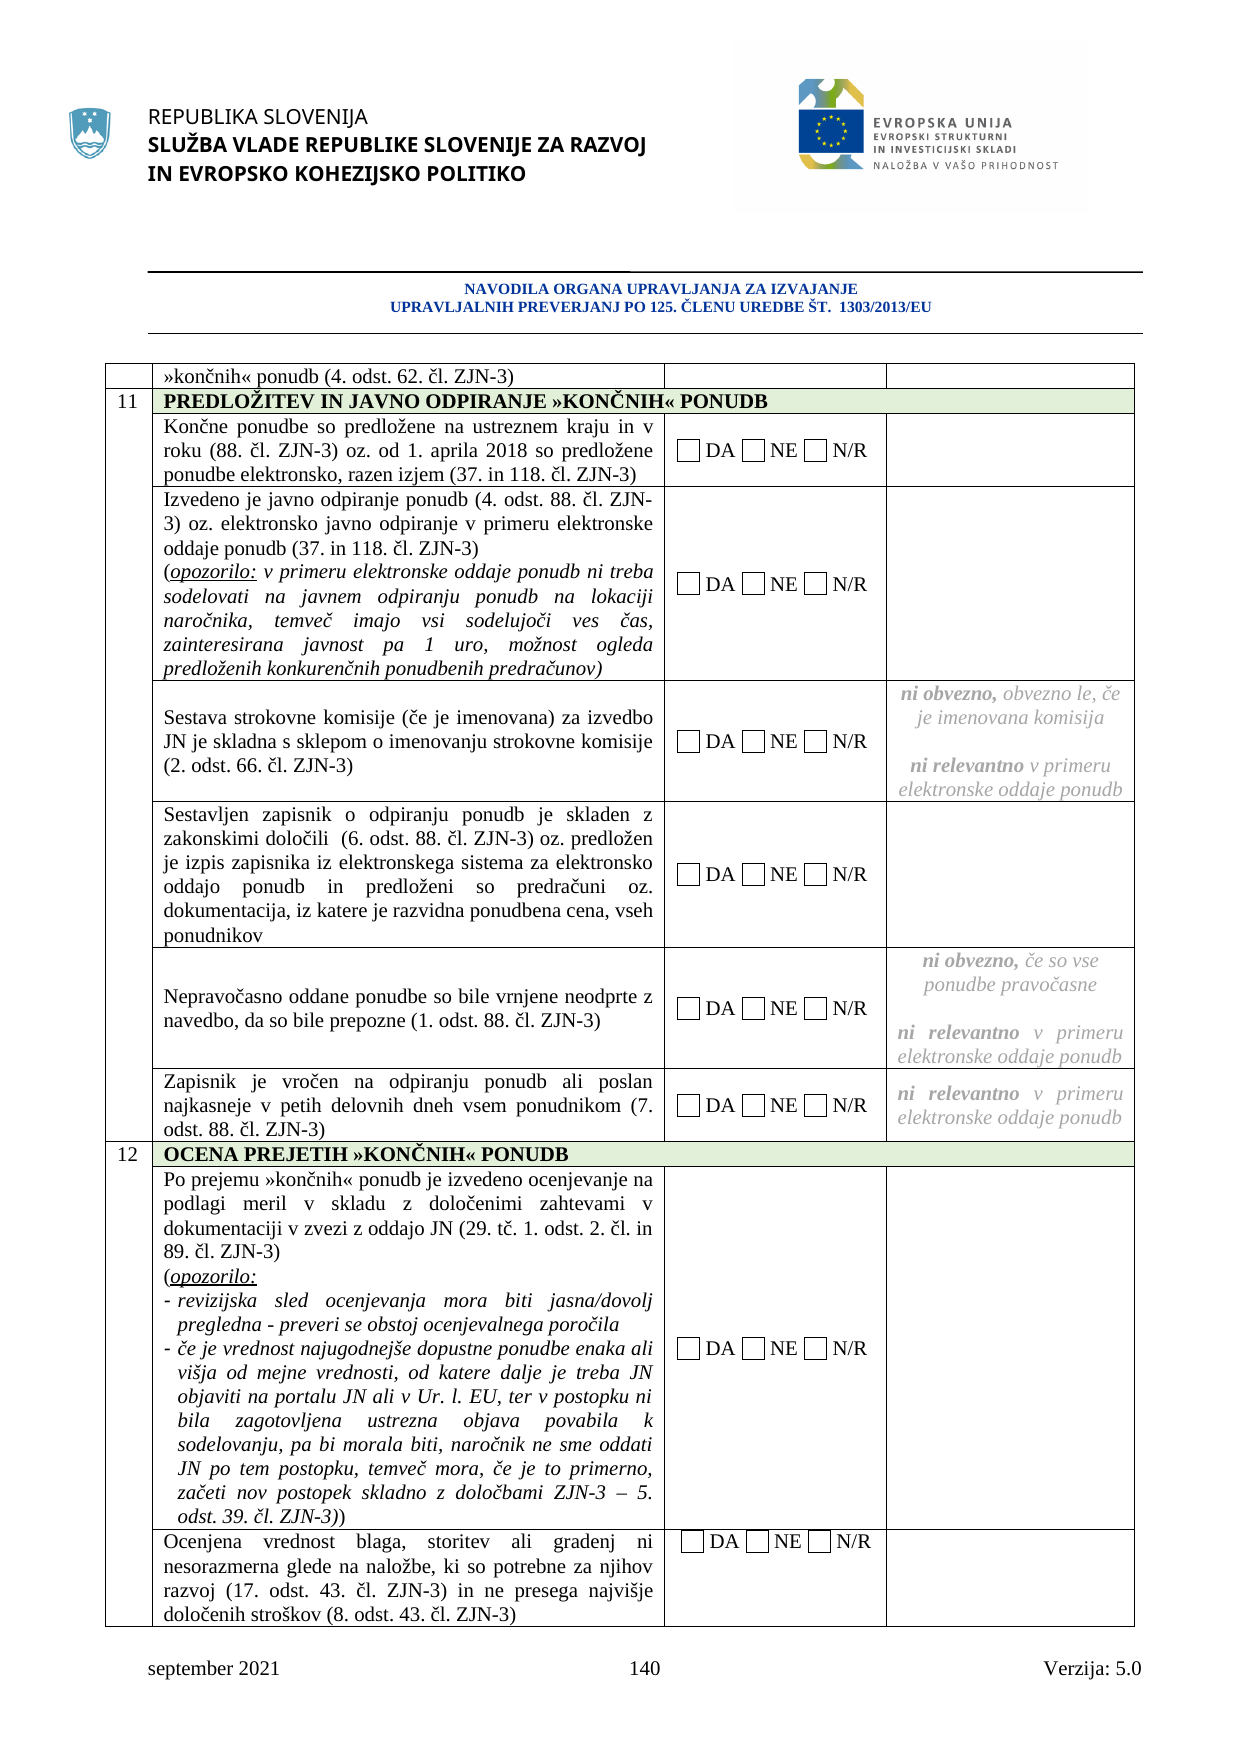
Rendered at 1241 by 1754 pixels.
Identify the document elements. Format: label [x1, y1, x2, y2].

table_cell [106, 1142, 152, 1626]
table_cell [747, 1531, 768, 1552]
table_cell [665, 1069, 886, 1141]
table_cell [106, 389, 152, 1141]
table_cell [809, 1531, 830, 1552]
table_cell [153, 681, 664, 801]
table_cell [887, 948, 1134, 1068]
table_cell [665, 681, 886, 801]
picture [732, 40, 1089, 213]
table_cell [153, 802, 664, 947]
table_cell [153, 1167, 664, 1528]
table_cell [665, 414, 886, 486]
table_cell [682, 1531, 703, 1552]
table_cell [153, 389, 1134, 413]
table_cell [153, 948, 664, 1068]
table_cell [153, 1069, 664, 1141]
picture [63, 102, 114, 159]
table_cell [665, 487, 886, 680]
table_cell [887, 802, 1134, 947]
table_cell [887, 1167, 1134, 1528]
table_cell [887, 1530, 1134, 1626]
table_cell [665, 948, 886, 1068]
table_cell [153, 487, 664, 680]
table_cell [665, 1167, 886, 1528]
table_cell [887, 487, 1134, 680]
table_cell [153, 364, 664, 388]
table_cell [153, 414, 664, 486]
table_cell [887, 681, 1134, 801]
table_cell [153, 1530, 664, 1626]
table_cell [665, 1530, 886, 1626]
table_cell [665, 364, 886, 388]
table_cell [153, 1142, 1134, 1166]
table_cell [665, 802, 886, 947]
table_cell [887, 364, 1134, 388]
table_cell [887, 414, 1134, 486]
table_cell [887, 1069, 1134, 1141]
